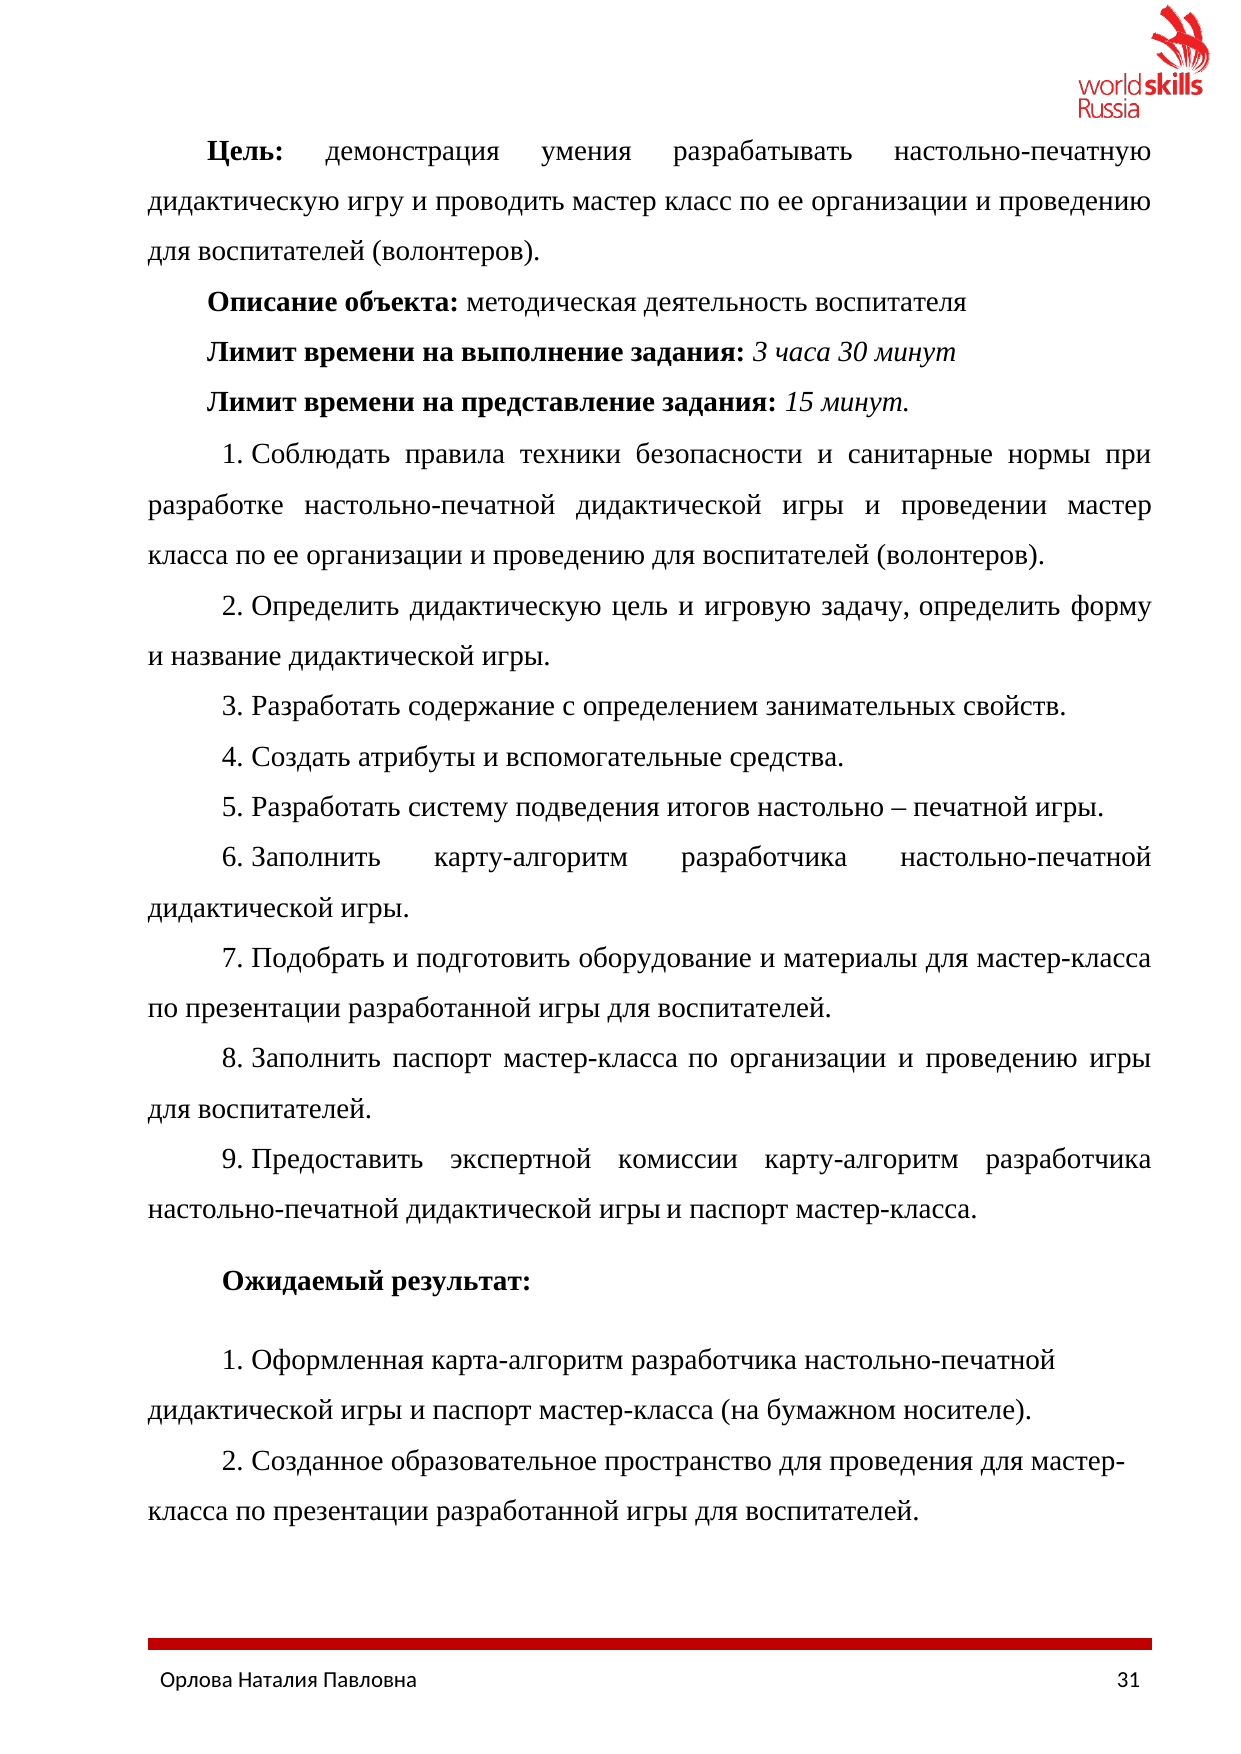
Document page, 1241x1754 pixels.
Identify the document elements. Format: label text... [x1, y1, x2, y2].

list Предоставить экспертной комиссии карту-алгоритм разработчика настольно-печатной дидактической игры и паспорт мастер-класса. [148, 1141, 1152, 1225]
list Заполнить карту-алгоритм разработчика настольно-печатной дидактической игры. [148, 839, 1152, 923]
list Оформленная карта-алгоритм разработчика настольно-печатной дидактической игры и паспорт мастер-класса (на бумажном носителе). [148, 1342, 1152, 1426]
list Созданное образовательное пространство для проведения для мастер-класса по презентации разработанной игры для воспитателей. [148, 1443, 1152, 1527]
list Разработать систему подведения итогов настольно – печатной игры. [148, 789, 1152, 823]
list Создать атрибуты и вспомогательные средства. [148, 739, 1152, 772]
picture [1078, 4, 1235, 118]
text Описание объекта: методическая деятельность воспитателя [148, 284, 1152, 317]
text Ожидаемый результат: [148, 1263, 1152, 1296]
text Лимит времени на выполнение задания: 3 часа 30 минут [148, 334, 1152, 368]
list Заполнить паспорт мастер-класса по организации и проведению игры для воспитателей. [148, 1041, 1152, 1124]
list Определить дидактическую цель и игровую задачу, определить форму и название дидактической игры. [148, 588, 1152, 672]
list Разработать содержание с определением занимательных свойств. [148, 688, 1152, 722]
list Подобрать и подготовить оборудование и материалы для мастер-класса по презентации разработанной игры для воспитателей. [148, 940, 1152, 1024]
list Соблюдать правила техники безопасности и санитарные нормы при разработке настольно-печатной дидактической игры и проведении мастер класса по ее организации и проведению для воспитателей (волонтеров). [148, 435, 1152, 571]
text Лимит времени на представление задания: 15 минут. [148, 384, 1152, 418]
text Цель: демонстрация умения разрабатывать настольно-печатную дидактическую игру и проводить мастер класс по ее организации и проведению для воспитателей (волонтеров). [148, 133, 1152, 267]
